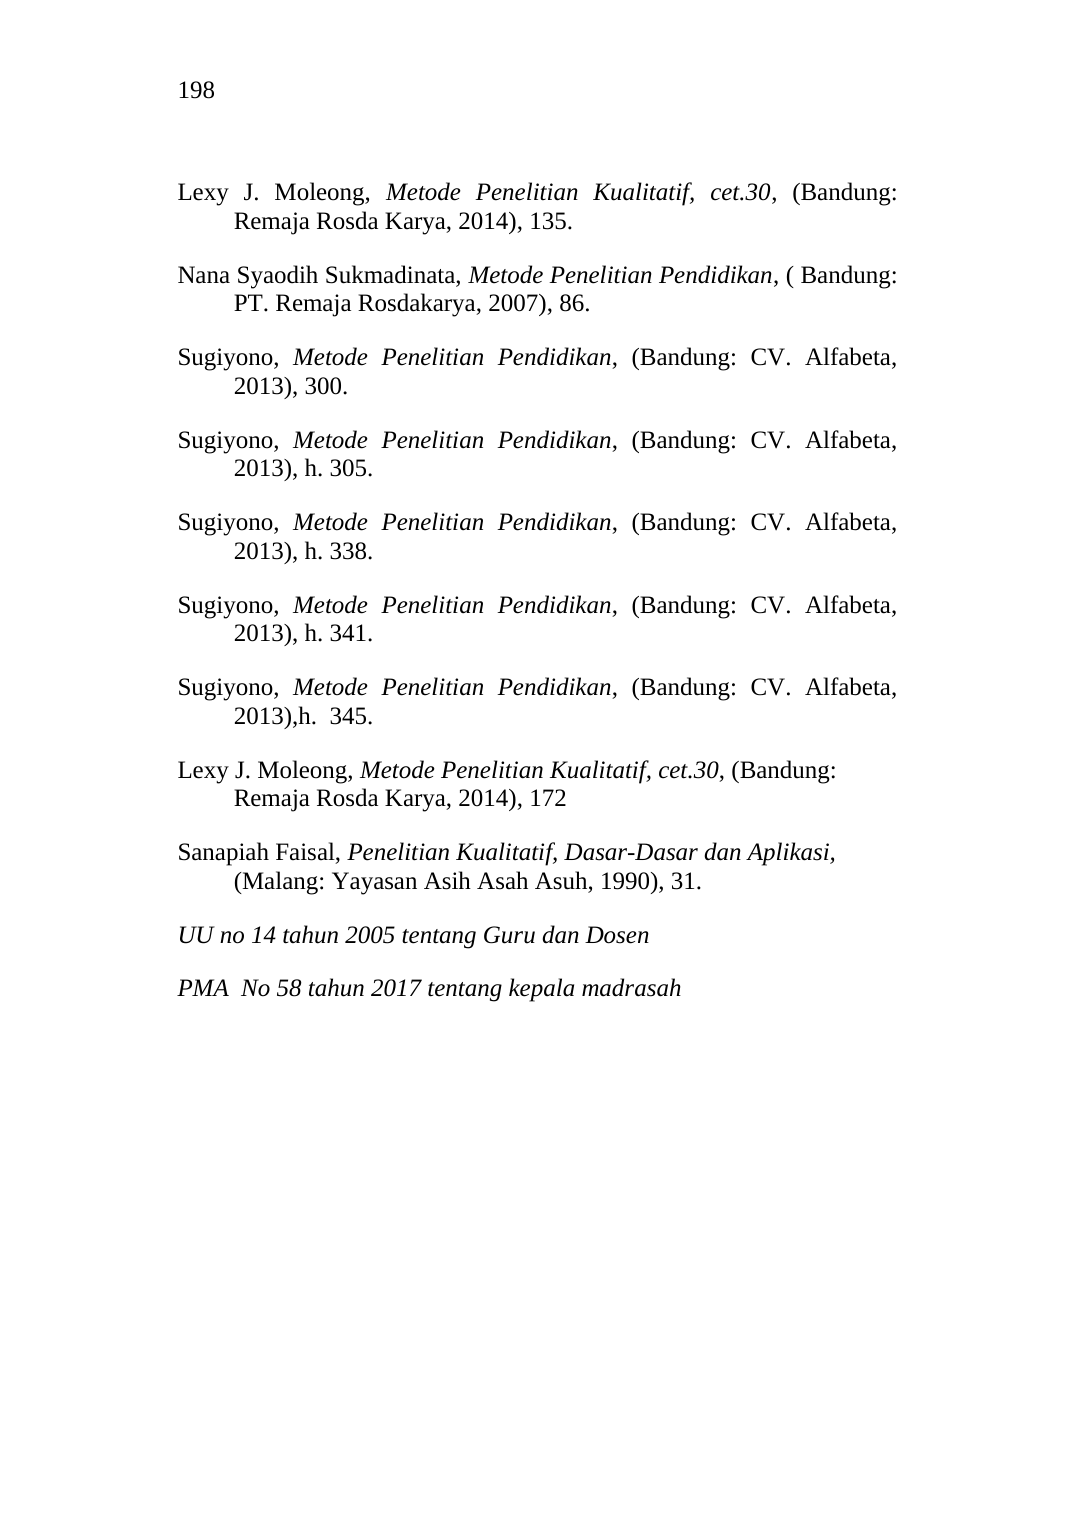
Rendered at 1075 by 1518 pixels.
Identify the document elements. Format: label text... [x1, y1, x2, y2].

text UU no 14 tahun 2005 tentang Guru dan Dosen [177, 920, 898, 948]
text Sanapiah Faisal, Penelitian Kualitatif, Dasar-Dasar dan Aplikasi,(Malang: Yayasan Asih Asah Asuh, 1990), 31. [177, 837, 898, 895]
text Sugiyono, Metode Penelitian Pendidikan, (Bandung: CV. Alfabeta, 2013),h. 345. [177, 672, 898, 730]
text Sugiyono, Metode Penelitian Pendidikan, (Bandung: CV. Alfabeta, 2013), h. 305. [177, 425, 898, 482]
text Sugiyono, Metode Penelitian Pendidikan, (Bandung: CV. Alfabeta, 2013), h. 338. [177, 507, 898, 565]
text PMA No 58 tahun 2017 tentang kepala madrasah [177, 973, 898, 1002]
text Sugiyono, Metode Penelitian Pendidikan, (Bandung: CV. Alfabeta, 2013), 300. [177, 342, 898, 400]
text Sugiyono, Metode Penelitian Pendidikan, (Bandung: CV. Alfabeta, 2013), h. 341. [177, 590, 898, 647]
text Nana Syaodih Sukmadinata, Metode Penelitian Pendidikan, ( Bandung: PT. Remaja Rosdakarya, 2007), 86. [177, 260, 898, 317]
text Lexy J. Moleong, Metode Penelitian Kualitatif, cet.30, (Bandung: Remaja Rosda Karya, 2014), 172 [177, 755, 898, 812]
text Lexy J. Moleong, Metode Penelitian Kualitatif, cet.30, (Bandung: Remaja Rosda Karya, 2014), 135. [177, 177, 898, 235]
